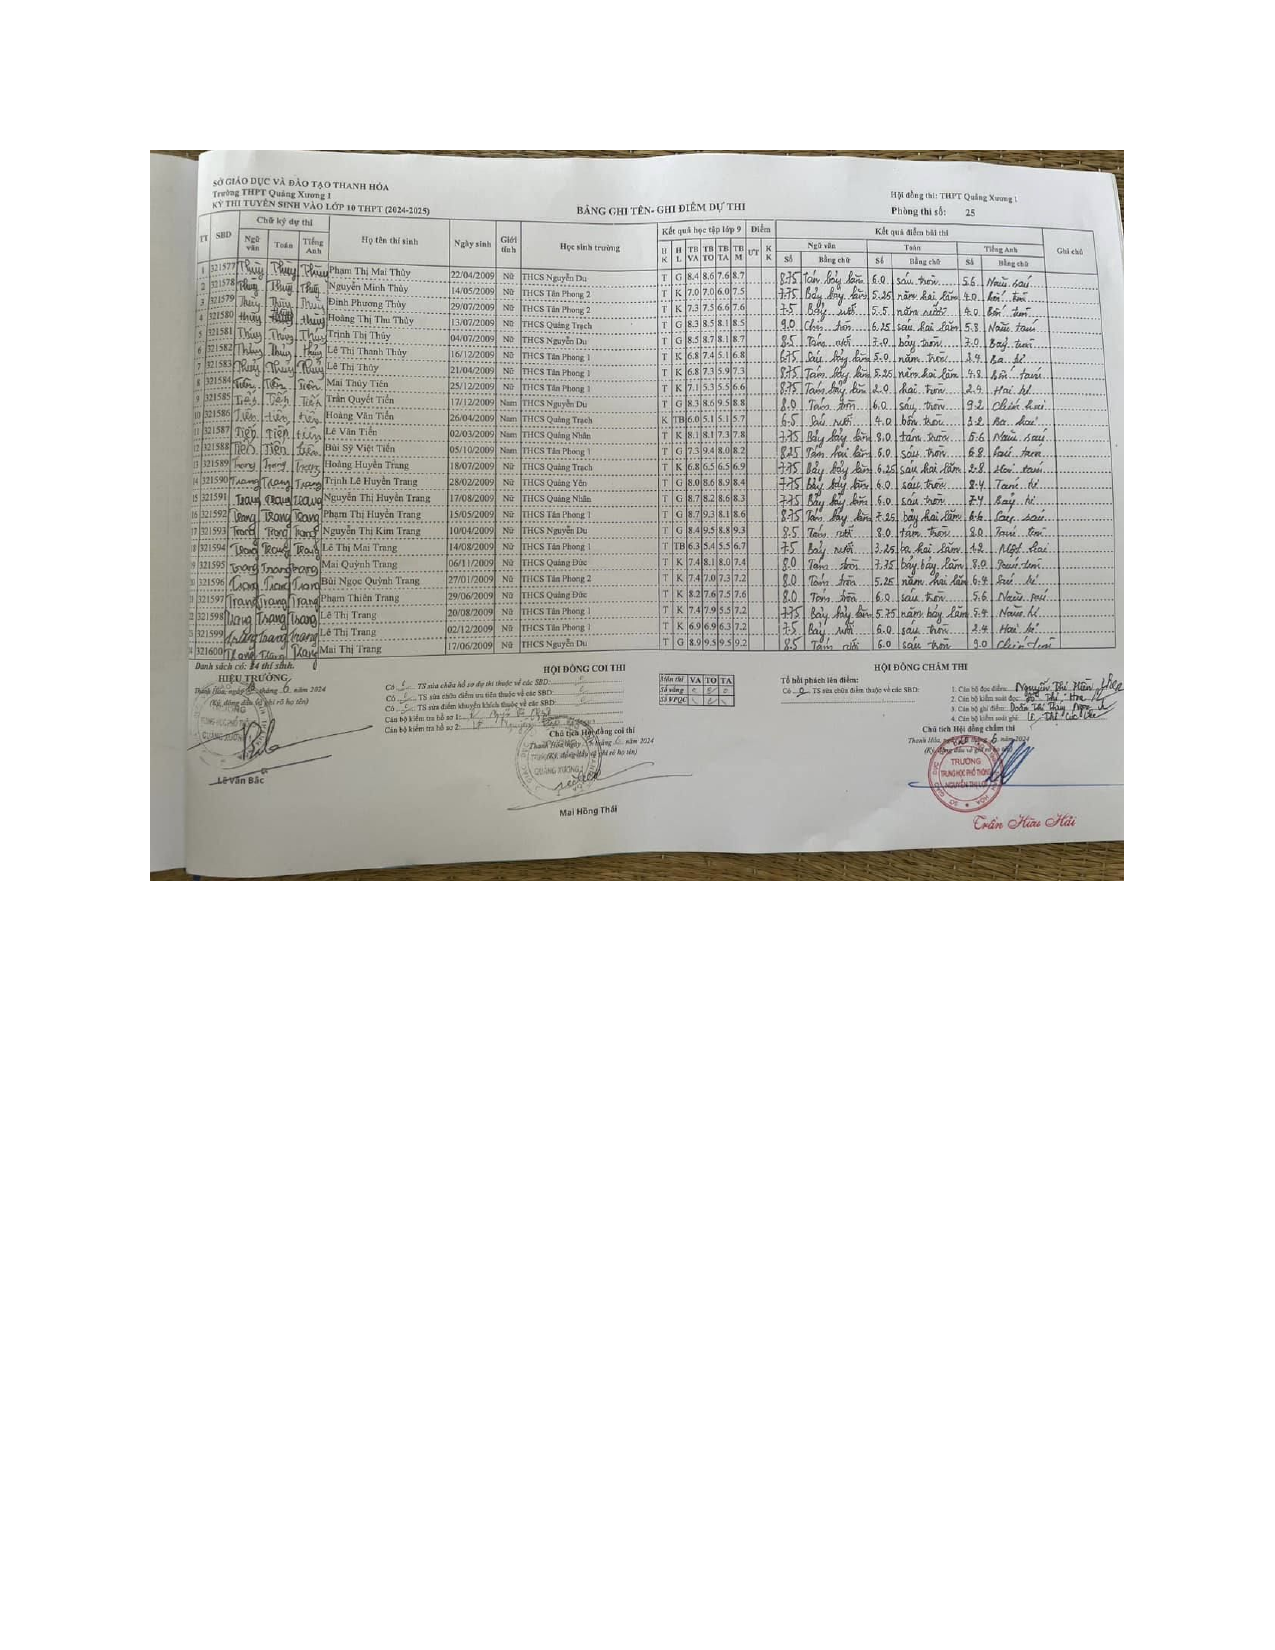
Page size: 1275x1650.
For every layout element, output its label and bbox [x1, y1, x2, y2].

picture [150, 150, 1124, 881]
